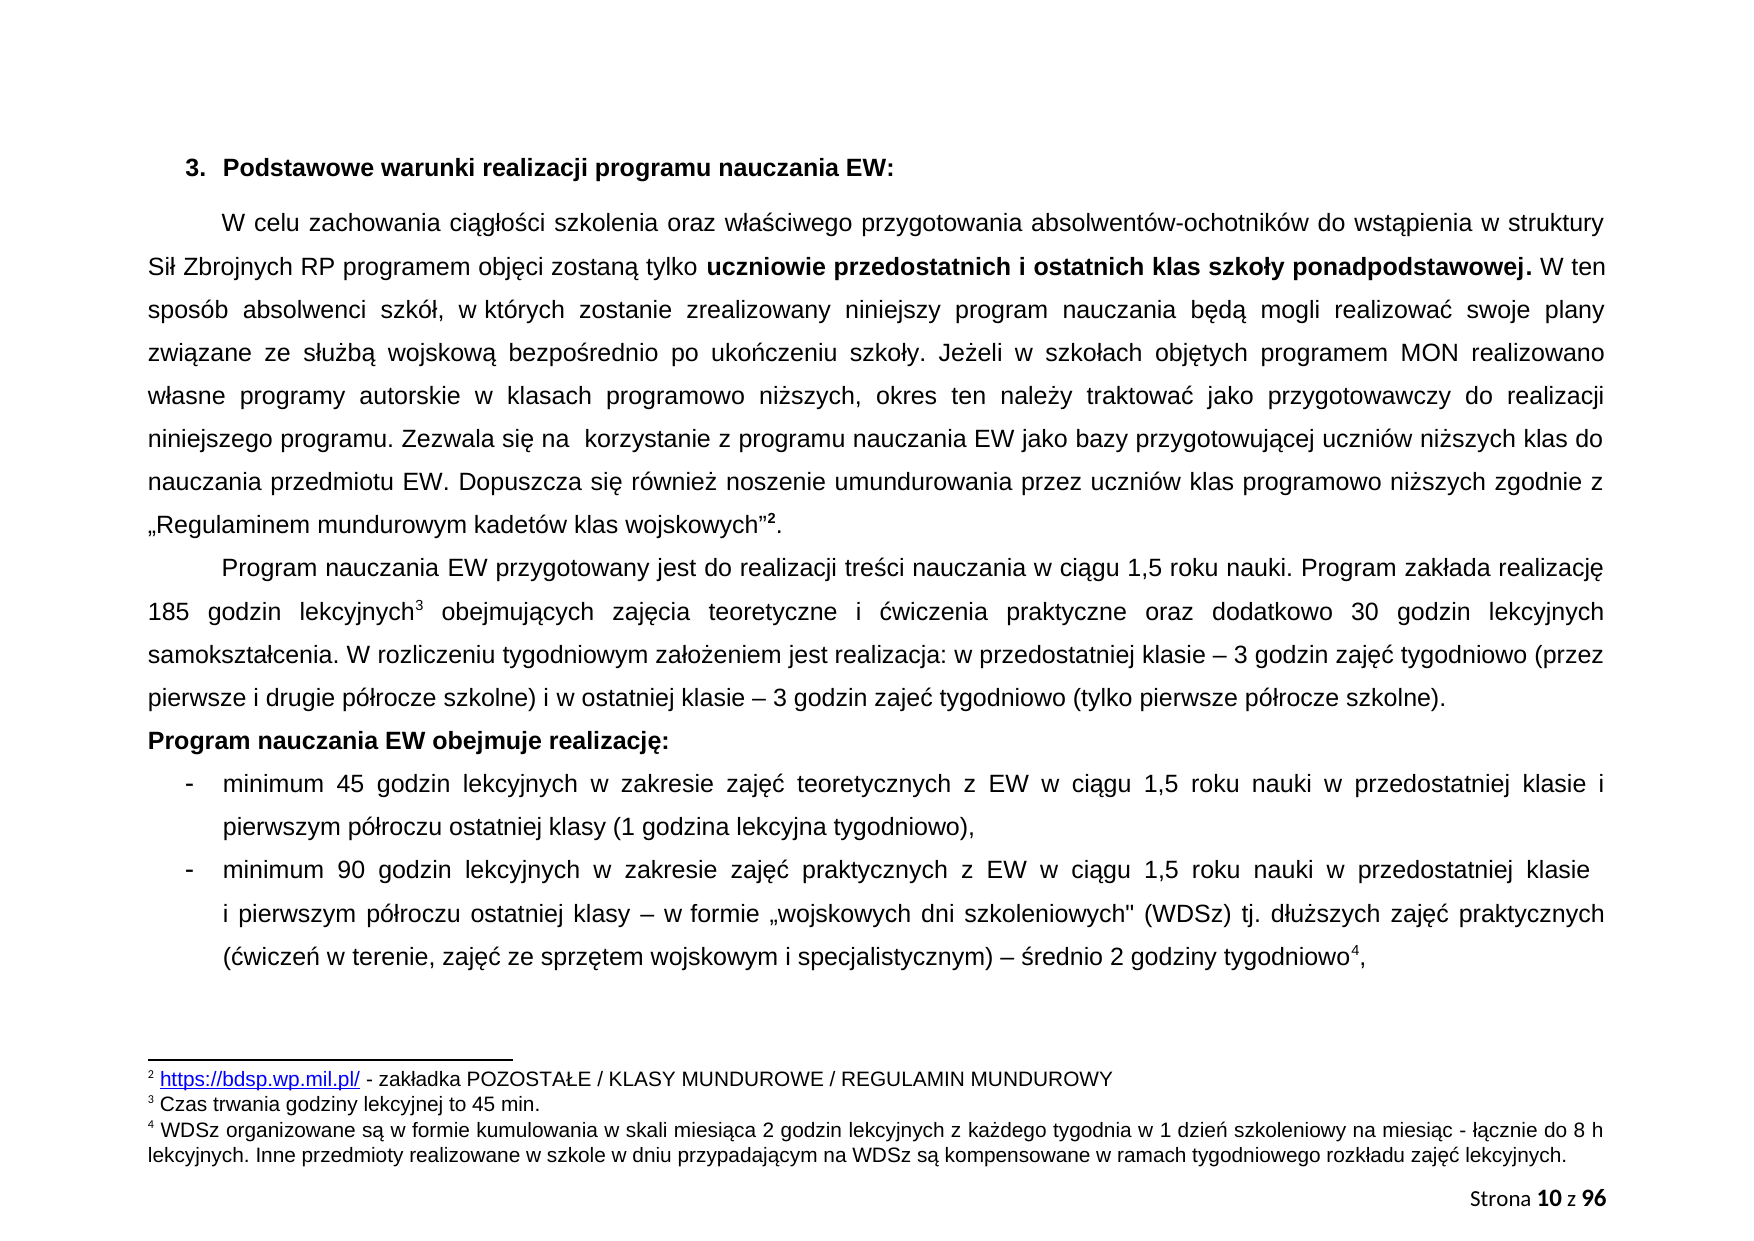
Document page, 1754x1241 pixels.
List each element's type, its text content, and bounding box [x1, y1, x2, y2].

list Podstawowe warunki realizacji programu nauczania EW: [185, 153, 1606, 181]
text Program nauczania EW przygotowany jest do realizacji treści nauczania w ciągu 1,5 roku nauki. Program zakłada realizację 185 godzin lekcyjnych obejmujących zajęcia teoretyczne i ćwiczenia praktyczne oraz dodatkowo 30 godzin lekcyjnych samokształcenia. W rozliczeniu tygodniowym założeniem jest realizacja: w przedostatniej klasie – 3 godzin zajęć tygodniowo (przez pierwsze i drugie półrocze szkolne) i w ostatniej klasie – 3 godzin zajeć tygodniowo (tylko pierwsze półrocze szkolne). [148, 553, 1606, 711]
list minimum 45 godzin lekcyjnych w zakresie zajęć teoretycznych z EW w ciągu 1,5 roku nauki w przedostatniej klasie i pierwszym półroczu ostatniej klasy (1 godzina lekcyjna tygodniowo), [185, 769, 1606, 841]
text Program nauczania EW obejmuje realizację: [148, 726, 1606, 754]
list minimum 90 godzin lekcyjnych w zakresie zajęć praktycznych z EW w ciągu 1,5 roku nauki w przedostatniej klasie i pierwszym półroczu ostatniej klasy – w formie „wojskowych dni szkoleniowych" (WDSz) tj. dłuższych zajęć praktycznych (ćwiczeń w terenie, zajęć ze sprzętem wojskowym i specjalistycznym) – średnio 2 godziny tygodniowo, [185, 855, 1606, 970]
text W celu zachowania ciągłości szkolenia oraz właściwego przygotowania absolwentów-ochotników do wstąpienia w struktury Sił Zbrojnych RP programem objęci zostaną tylko uczniowie przedostatnich i ostatnich klas szkoły ponadpodstawowej. W ten sposób absolwenci szkół, w których zostanie zrealizowany niniejszy program nauczania będą mogli realizować swoje plany związane ze służbą wojskową bezpośrednio po ukończeniu szkoły. Jeżeli w szkołach objętych programem MON realizowano własne programy autorskie w klasach programowo niższych, okres ten należy traktować jako przygotowawczy do realizacji niniejszego programu. Zezwala się na korzystanie z programu nauczania EW jako bazy przygotowującej uczniów niższych klas do nauczania przedmiotu EW. Dopuszcza się również noszenie umundurowania przez uczniów klas programowo niższych zgodnie z „Regulaminem mundurowym kadetów klas wojskowych”. [148, 208, 1606, 539]
